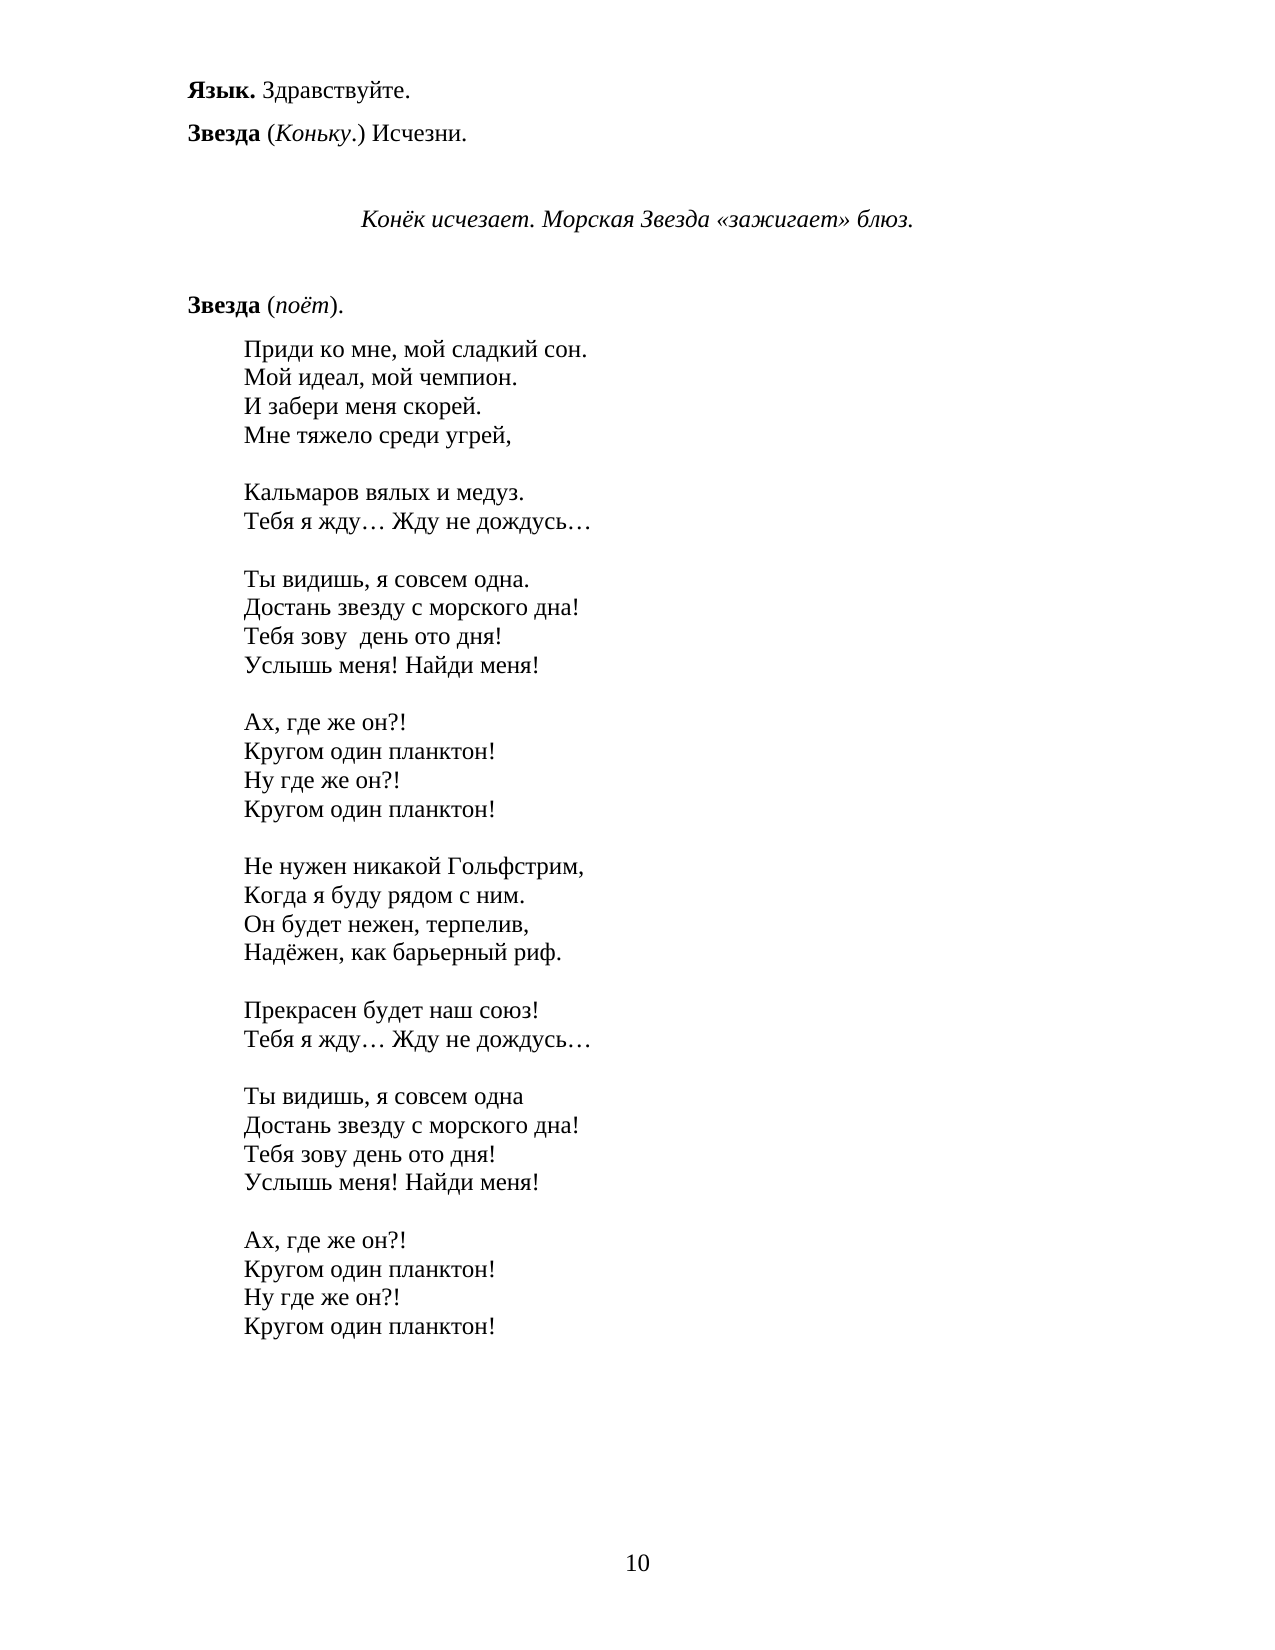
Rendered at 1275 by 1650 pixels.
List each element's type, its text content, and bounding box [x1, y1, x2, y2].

text Ах, где же он?! [244, 1225, 1087, 1254]
text Надёжен, как барьерный риф. [244, 937, 1087, 966]
text Достань звезду с морского дна! [244, 1110, 1087, 1139]
text Кругом один планктон! [244, 1254, 1087, 1282]
text Кругом один планктон! [244, 736, 1087, 765]
text Кальмаров вялых и медуз. [244, 477, 1087, 506]
text Ты видишь, я совсем одна [244, 1081, 1087, 1110]
text Звезда (Коньку.) Исчезни. [187, 118, 1087, 147]
text Тебя я жду… Жду не дождусь… [244, 1024, 1087, 1052]
text Услышь меня! Найди меня! [244, 1167, 1087, 1196]
text Звезда (поёт). [187, 291, 1087, 319]
text Ну где же он?! [244, 765, 1087, 794]
text Язык. Здравствуйте. [187, 75, 1087, 104]
text Когда я буду рядом с ним. [244, 880, 1087, 909]
text Мне тяжело среди угрей, [244, 420, 1087, 449]
text Кругом один планктон! [244, 1311, 1087, 1340]
text Прекрасен будет наш союз! [244, 995, 1087, 1024]
text Приди ко мне, мой сладкий сон. [244, 334, 1087, 362]
text Мой идеал, мой чемпион. [244, 362, 1087, 391]
text Ты видишь, я совсем одна. [244, 564, 1087, 592]
text Достань звезду с морского дна! [244, 592, 1087, 621]
text Тебя зову день ото дня! [244, 1139, 1087, 1167]
text И забери меня скорей. [244, 391, 1087, 420]
text Тебя зову день ото дня! [244, 621, 1087, 650]
text Тебя я жду… Жду не дождусь… [244, 506, 1087, 535]
text Конёк исчезает. Морская Звезда «зажигает» блюз. [187, 204, 1087, 233]
text Ну где же он?! [244, 1282, 1087, 1311]
text Услышь меня! Найди меня! [244, 650, 1087, 679]
text Не нужен никакой Гольфстрим, [244, 851, 1087, 880]
text Ах, где же он?! [244, 707, 1087, 736]
text Кругом один планктон! [244, 794, 1087, 822]
text Он будет нежен, терпелив, [244, 909, 1087, 937]
